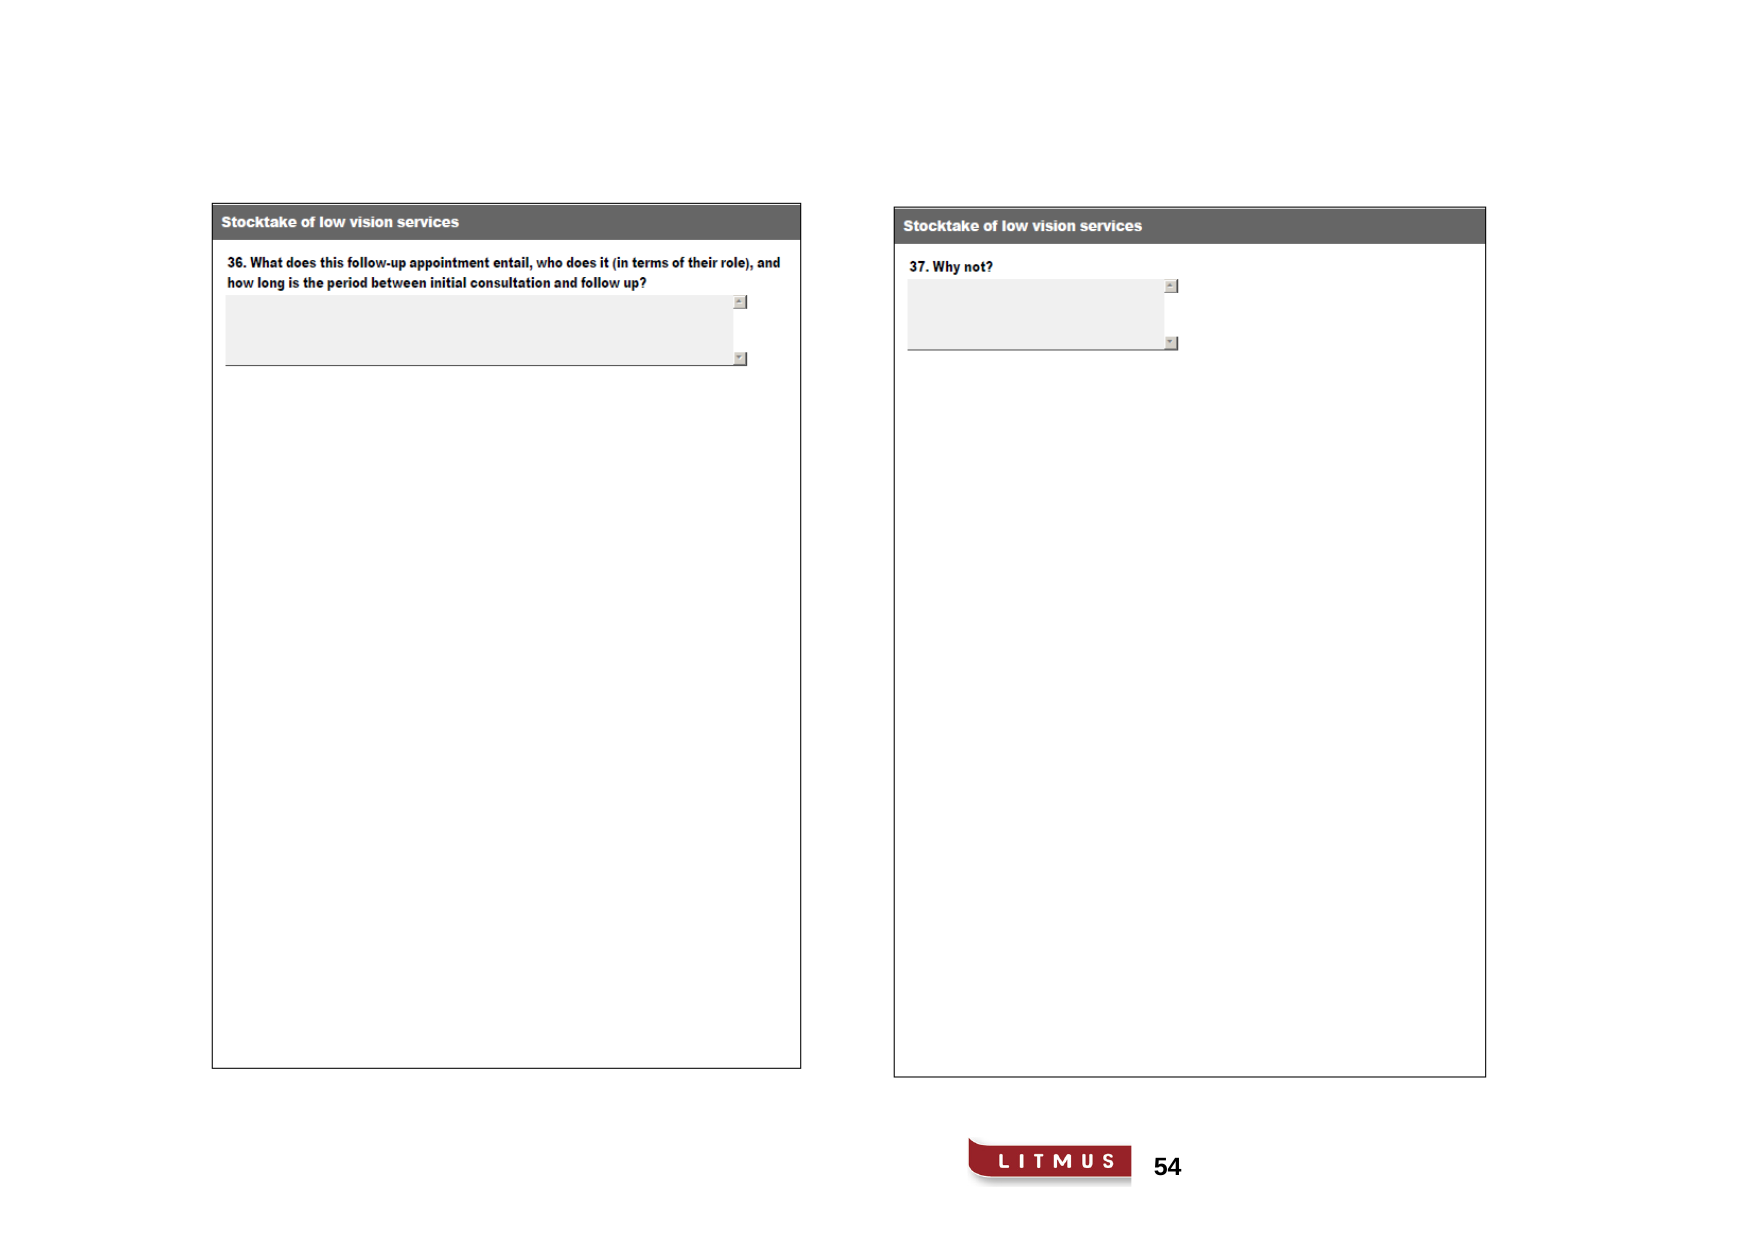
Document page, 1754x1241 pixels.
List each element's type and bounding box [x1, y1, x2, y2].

picture [967, 1137, 1132, 1187]
